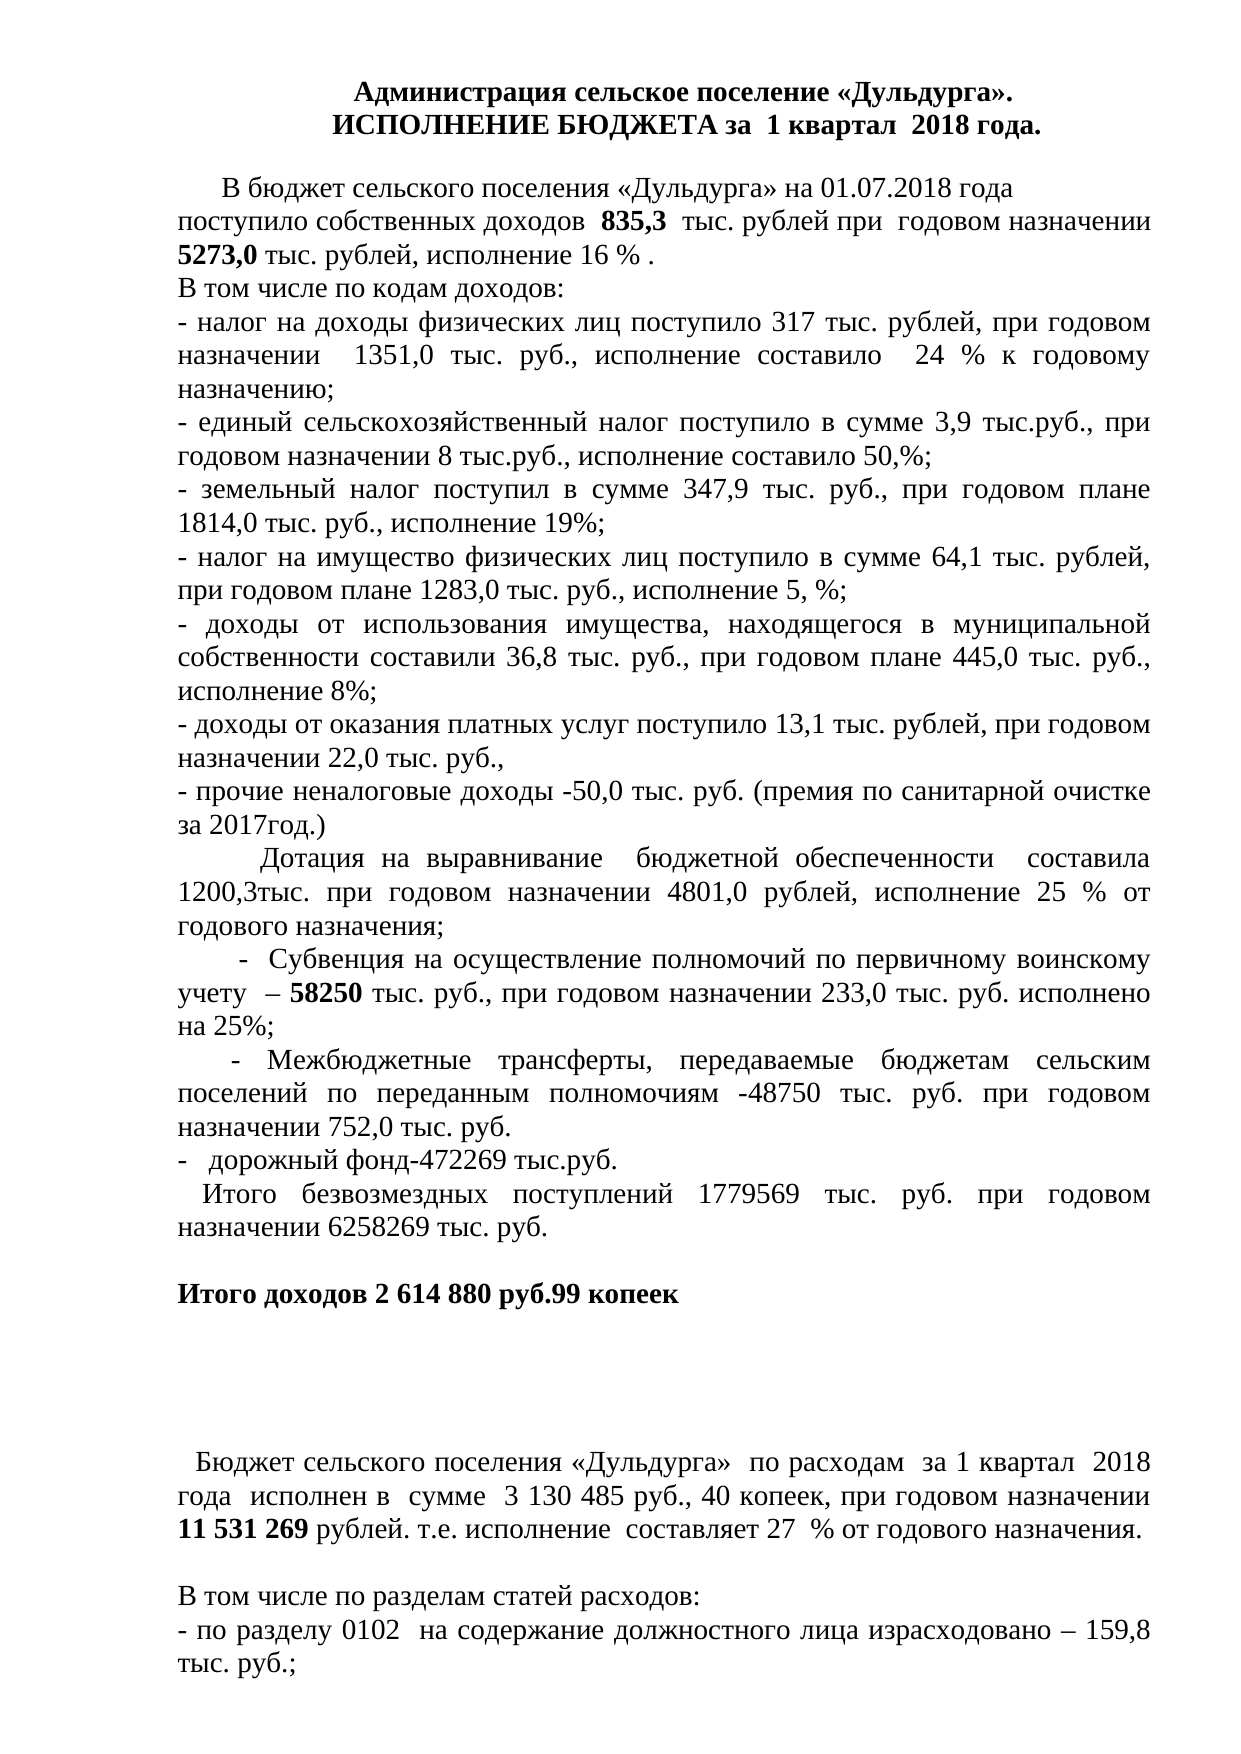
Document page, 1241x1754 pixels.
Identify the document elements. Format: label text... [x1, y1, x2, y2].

text В том числе по разделам статей расходов: [177, 1578, 1152, 1612]
text Итого доходов 2 614 880 руб.99 копеек [177, 1277, 1152, 1310]
text - налог на имущество физических лиц поступило в сумме 64,1 тыс. рублей, при годовом плане 1283,0 тыс. руб., исполнение 5, %; [177, 539, 1152, 606]
text поступило собственных доходов 835,3 тыс. рублей при годовом назначении 5273,0 тыс. рублей, исполнение 16 % . [177, 203, 1152, 270]
text - земельный налог поступил в сумме 347,9 тыс. руб., при годовом плане 1814,0 тыс. руб., исполнение 19%; [177, 472, 1152, 539]
text Итого безвозмездных поступлений 1779569 тыс. руб. при годовом назначении 6258269 тыс. руб. [177, 1176, 1152, 1243]
text - единый сельскохозяйственный налог поступило в сумме 3,9 тыс.руб., при годовом назначении 8 тыс.руб., исполнение составило 50,%; [177, 404, 1152, 472]
text - налог на доходы физических лиц поступило 317 тыс. рублей, при годовом назначении 1351,0 тыс. руб., исполнение составило 24 % к годовому назначению; [177, 304, 1152, 404]
text - по разделу 0102 на содержание должностного лица израсходовано – 159,8 тыс. руб.; [177, 1612, 1152, 1679]
text Дотация на выравнивание бюджетной обеспеченности составила 1200,3тыс. при годовом назначении 4801,0 рублей, исполнение 25 % от годового назначения; [177, 841, 1152, 941]
text ИСПОЛНЕНИЕ БЮДЖЕТА за 1 квартал 2018 года. [177, 107, 1152, 141]
text - доходы от использования имущества, находящегося в муниципальной собственности составили 36,8 тыс. руб., при годовом плане 445,0 тыс. руб., исполнение 8%; [177, 606, 1152, 706]
text В том числе по кодам доходов: [177, 270, 1152, 304]
text В бюджет сельского поселения «Дульдурга» на 01.07.2018 года [177, 170, 1152, 203]
text - доходы от оказания платных услуг поступило 13,1 тыс. рублей, при годовом назначении 22,0 тыс. руб., [177, 706, 1152, 773]
text - Субвенция на осуществление полномочий по первичному воинскому учету – 58250 тыс. руб., при годовом назначении 233,0 тыс. руб. исполнено на 25%; [177, 941, 1152, 1042]
text - Межбюджетные трансферты, передаваемые бюджетам сельским поселений по переданным полномочиям -48750 тыс. руб. при годовом назначении 752,0 тыс. руб. [177, 1042, 1152, 1142]
text - прочие неналоговые доходы -50,0 тыс. руб. (премия по санитарной очистке за 2017год.) [177, 773, 1152, 841]
text Бюджет сельского поселения «Дульдурга» по расходам за 1 квартал 2018 года исполнен в сумме 3 130 485 руб., 40 копеек, при годовом назначении 11 531 269 рублей. т.е. исполнение составляет 27 % от годового назначения. [177, 1444, 1152, 1545]
text Администрация cельское поселение «Дульдурга». [177, 74, 1152, 107]
text - дорожный фонд-472269 тыс.руб. [177, 1142, 1152, 1176]
